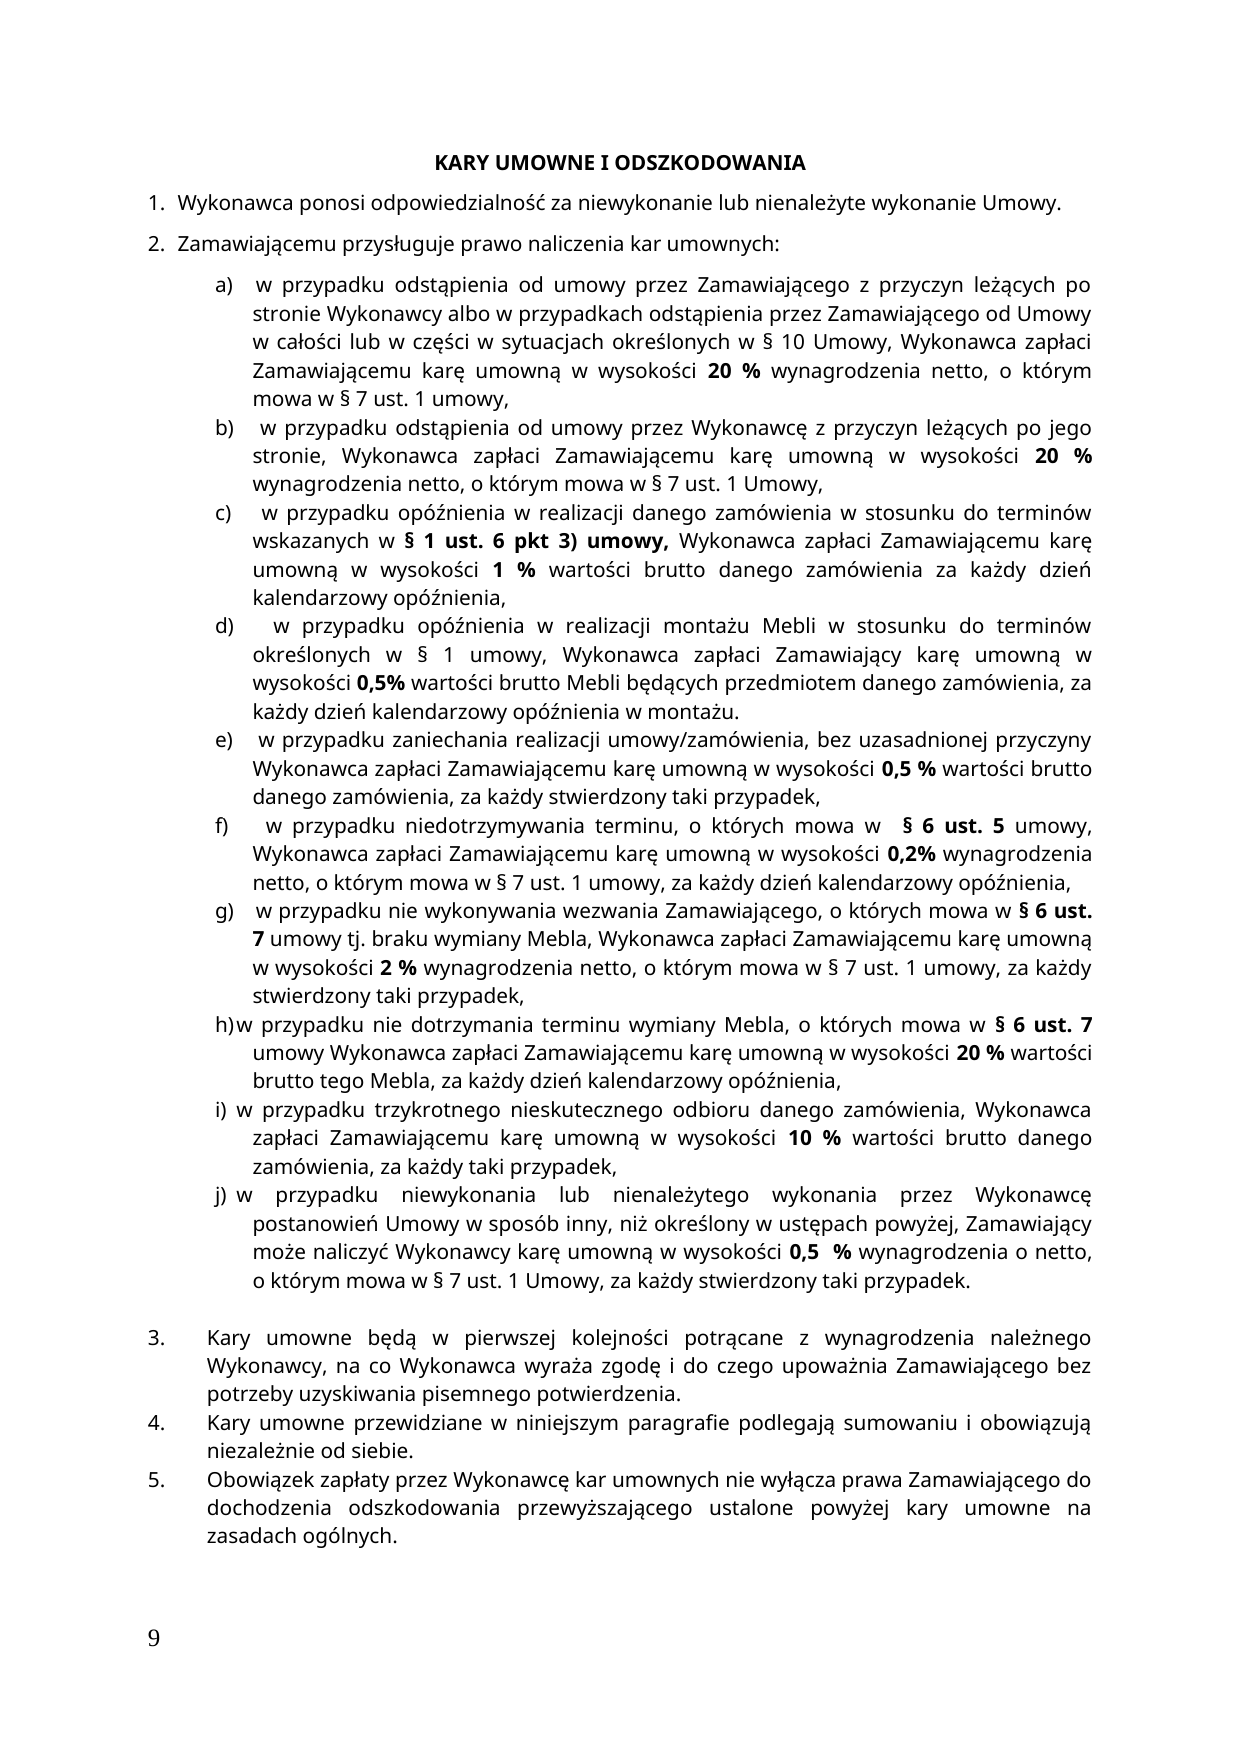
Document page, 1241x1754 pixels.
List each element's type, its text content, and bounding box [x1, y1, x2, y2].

list Kary umowne przewidziane w niniejszym paragrafie podlegają sumowaniu i obowiązują niezależnie od siebie. [148, 1408, 1093, 1465]
list w przypadku nie dotrzymania terminu wymiany Mebla, o których mowa w § 6 ust. 7 umowy Wykonawca zapłaci Zamawiającemu karę umowną w wysokości 20 % wartości brutto tego Mebla, za każdy dzień kalendarzowy opóźnienia, [215, 1010, 1093, 1095]
list w przypadku niedotrzymywania terminu, o których mowa w § 6 ust. 5 umowy, Wykonawca zapłaci Zamawiającemu karę umowną w wysokości 0,2% wynagrodzenia netto, o którym mowa w § 7 ust. 1 umowy, za każdy dzień kalendarzowy opóźnienia, [215, 811, 1093, 896]
list Obowiązek zapłaty przez Wykonawcę kar umownych nie wyłącza prawa Zamawiającego do dochodzenia odszkodowania przewyższającego ustalone powyżej kary umowne na zasadach ogólnych. [148, 1465, 1093, 1550]
list w przypadku niewykonania lub nienależytego wykonania przez Wykonawcę postanowień Umowy w sposób inny, niż określony w ustępach powyżej, Zamawiający może naliczyć Wykonawcy karę umowną w wysokości 0,5 % wynagrodzenia o netto, o którym mowa w § 7 ust. 1 Umowy, za każdy stwierdzony taki przypadek. [215, 1180, 1093, 1294]
list w przypadku opóźnienia w realizacji danego zamówienia w stosunku do terminów wskazanych w § 1 ust. 6 pkt 3) umowy, Wykonawca zapłaci Zamawiającemu karę umowną w wysokości 1 % wartości brutto danego zamówienia za każdy dzień kalendarzowy opóźnienia, [215, 498, 1093, 612]
subtitle KARY UMOWNE I ODSZKODOWANIA [148, 148, 1093, 176]
list w przypadku trzykrotnego nieskutecznego odbioru danego zamówienia, Wykonawca zapłaci Zamawiającemu karę umowną w wysokości 10 % wartości brutto danego zamówienia, za każdy taki przypadek, [215, 1095, 1093, 1180]
list w przypadku odstąpienia od umowy przez Zamawiającego z przyczyn leżących po stronie Wykonawcy albo w przypadkach odstąpienia przez Zamawiającego od Umowy w całości lub w części w sytuacjach określonych w § 10 Umowy, Wykonawca zapłaci Zamawiającemu karę umowną w wysokości 20 % wynagrodzenia netto, o którym mowa w § 7 ust. 1 umowy, [215, 270, 1093, 413]
list Wykonawca ponosi odpowiedzialność za niewykonanie lub nienależyte wykonanie Umowy. [148, 188, 1093, 217]
list w przypadku opóźnienia w realizacji montażu Mebli w stosunku do terminów określonych w § 1 umowy, Wykonawca zapłaci Zamawiający karę umowną w wysokości 0,5% wartości brutto Mebli będących przedmiotem danego zamówienia, za każdy dzień kalendarzowy opóźnienia w montażu. [215, 612, 1093, 725]
list Kary umowne będą w pierwszej kolejności potrącane z wynagrodzenia należnego Wykonawcy, na co Wykonawca wyraża zgodę i do czego upoważnia Zamawiającego bez potrzeby uzyskiwania pisemnego potwierdzenia. [148, 1323, 1093, 1408]
list w przypadku odstąpienia od umowy przez Wykonawcę z przyczyn leżących po jego stronie, Wykonawca zapłaci Zamawiającemu karę umowną w wysokości 20 % wynagrodzenia netto, o którym mowa w § 7 ust. 1 Umowy, [215, 413, 1093, 498]
list Zamawiającemu przysługuje prawo naliczenia kar umownych: [148, 229, 1093, 258]
list w przypadku zaniechania realizacji umowy/zamówienia, bez uzasadnionej przyczyny Wykonawca zapłaci Zamawiającemu karę umowną w wysokości 0,5 % wartości brutto danego zamówienia, za każdy stwierdzony taki przypadek, [215, 725, 1093, 811]
list w przypadku nie wykonywania wezwania Zamawiającego, o których mowa w § 6 ust. 7 umowy tj. braku wymiany Mebla, Wykonawca zapłaci Zamawiającemu karę umowną w wysokości 2 % wynagrodzenia netto, o którym mowa w § 7 ust. 1 umowy, za każdy stwierdzony taki przypadek, [215, 896, 1093, 1010]
